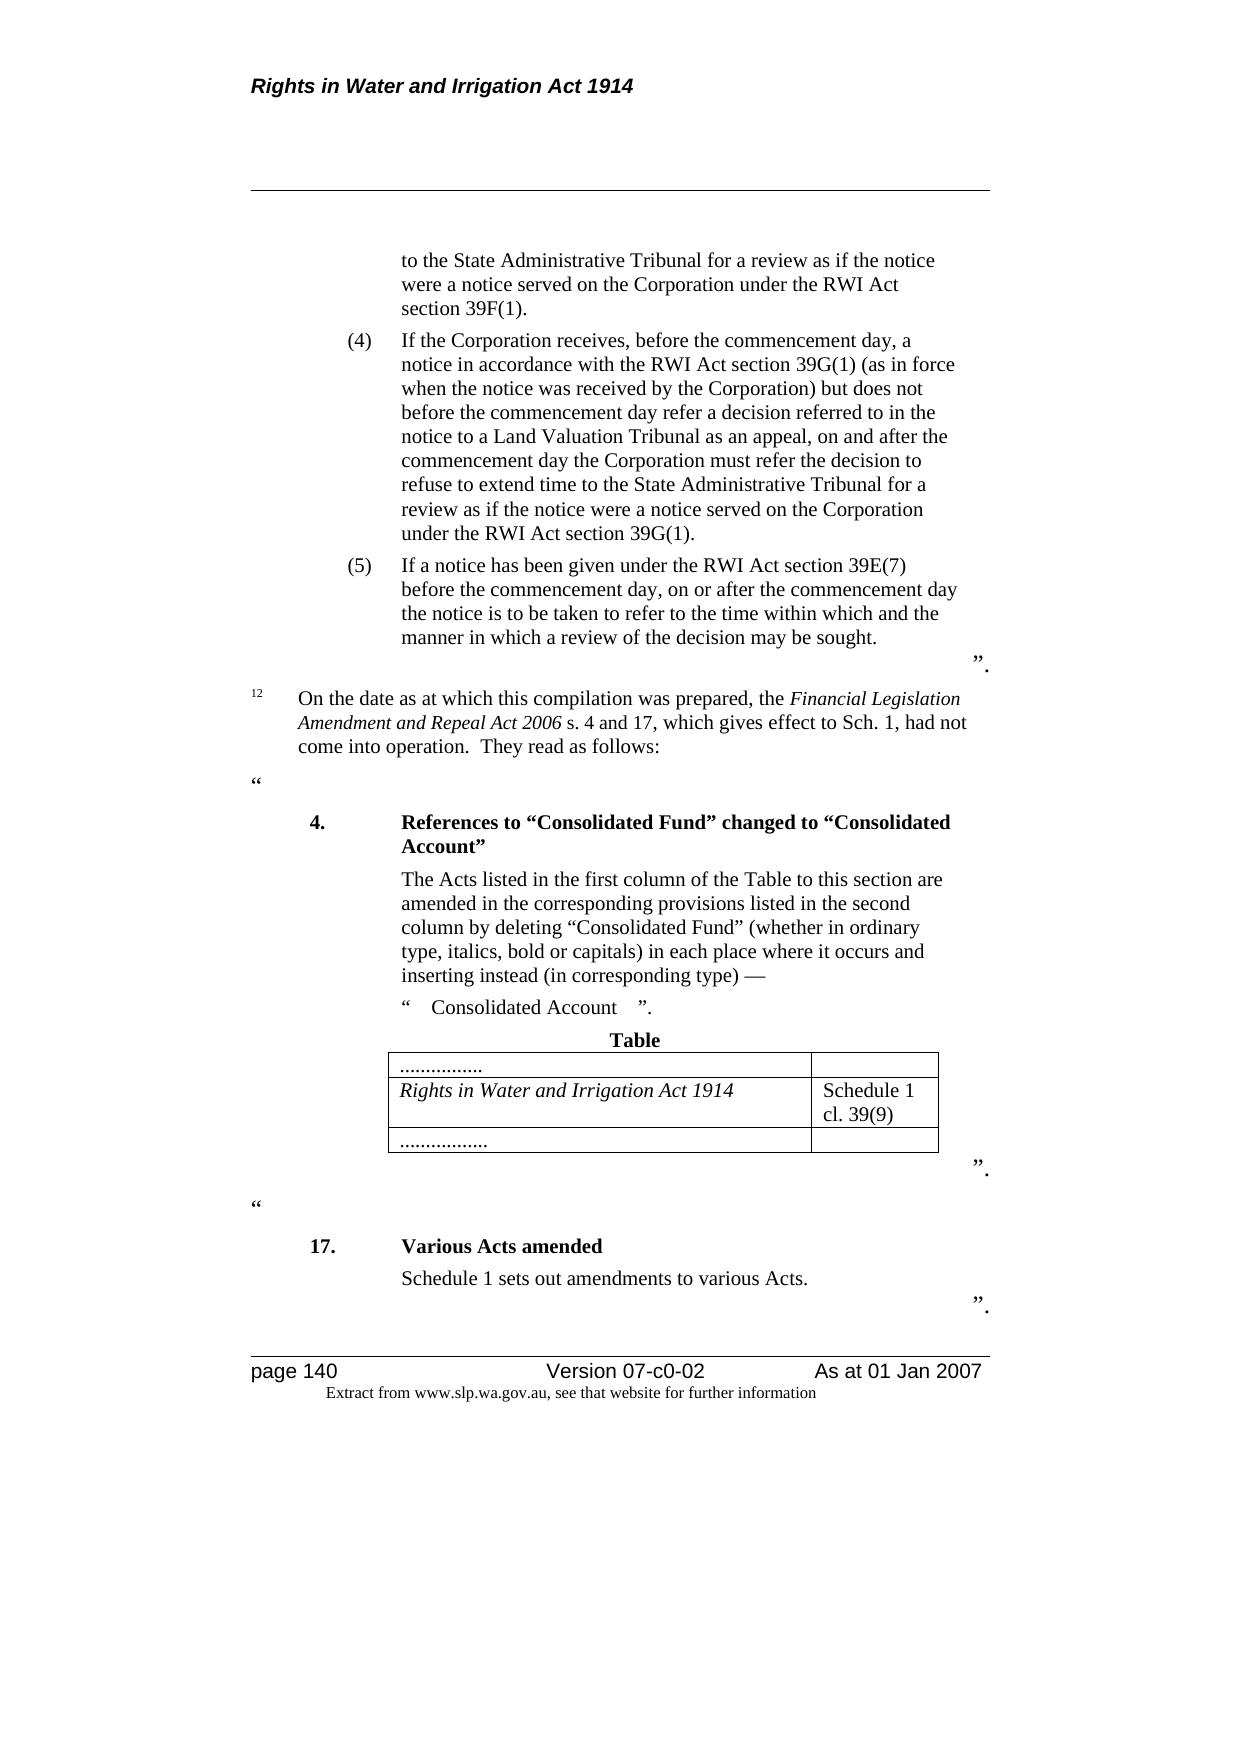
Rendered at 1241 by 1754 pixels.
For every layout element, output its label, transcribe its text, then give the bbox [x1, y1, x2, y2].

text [312, 247, 960, 320]
text The Acts listed in the first column of the Table to this section are amended in the corresponding provisions listed in the second column by deleting “Consolidated Fund” (whether in ordinary type, italics, bold or capitals) in each place where it occurs and inserting instead (in corresponding type) — [312, 867, 960, 987]
text 12 On the date as at which this compilation was prepared, the Financial Legislation Amendment and Repeal Act 2006 s. 4 and 17, which gives effect to Sch. 1, had not come into operation. They read as follows: [251, 686, 990, 758]
text Schedule 1 sets out amendments to various Acts. [312, 1266, 960, 1290]
text ”. [251, 1290, 990, 1319]
text (4) If the Corporation receives, before the commencement day, a notice in accordance with the RWI Act section 39G(1) (as in force when the notice was received by the Corporation) but does not before the commencement day refer a decision referred to in the notice to a Land Valuation Tribunal as an appeal, on and after the commencement day the Corporation must refer the decision to refuse to extend time to the State Administrative Tribunal for a review as if the notice were a notice served on the Corporation under the RWI Act section 39G(1). [312, 328, 960, 544]
table_cell ................. [389, 1128, 811, 1152]
subtitle 4. References to “Consolidated Fund” changed to “Consolidated Account” [309, 810, 960, 858]
text “ [251, 771, 990, 800]
text ”. [251, 649, 990, 678]
subtitle 17. Various Acts amended [309, 1233, 960, 1258]
table_header ................ [389, 1053, 811, 1077]
table_header [812, 1053, 938, 1077]
subtitle Table [309, 1028, 960, 1052]
table_cell Rights in Water and Irrigation Act 1914 [389, 1078, 811, 1126]
text (5) If a notice has been given under the RWI Act section 39E(7) before the commencement day, on or after the commencement day the notice is to be taken to refer to the time within which and the manner in which a review of the decision may be sought. [312, 553, 960, 649]
text “ [251, 1194, 990, 1223]
table_cell Schedule 1 cl. 39(9) [812, 1078, 938, 1126]
text “ Consolidated Account ”. [312, 995, 960, 1019]
text ”. [251, 1153, 990, 1182]
table_cell [812, 1128, 938, 1152]
